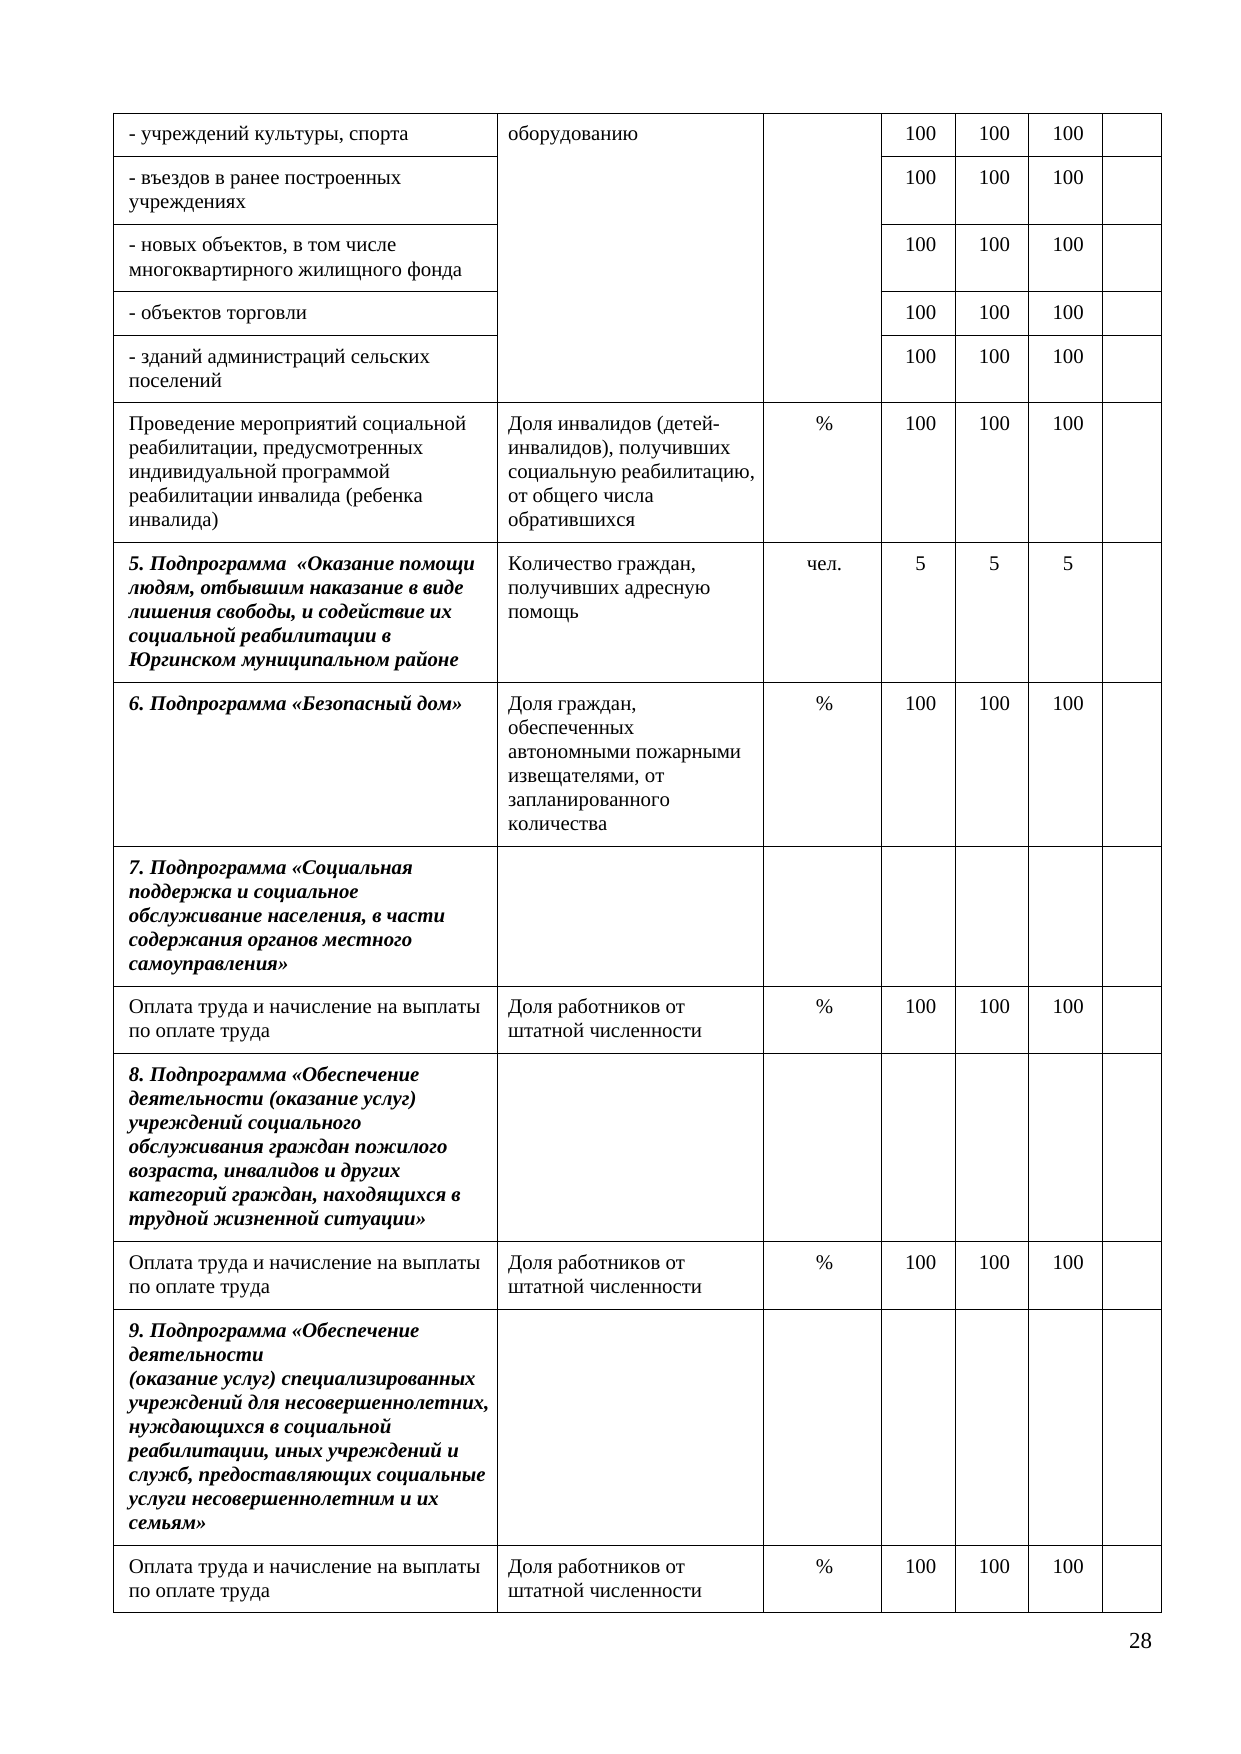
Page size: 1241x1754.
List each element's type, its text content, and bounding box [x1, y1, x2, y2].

table_cell чел. [764, 543, 881, 682]
table_cell % [764, 114, 881, 402]
table_cell 5 [956, 543, 1028, 682]
table_cell Доля работников от штатной численности [498, 987, 763, 1053]
table_cell [1103, 225, 1161, 291]
table_cell [1103, 292, 1161, 335]
table_cell [1103, 1054, 1161, 1241]
table_cell 6. Подпрограмма «Безопасный дом» [114, 683, 497, 846]
table_cell 100 [1029, 403, 1102, 542]
table_cell 100 [882, 683, 955, 846]
table_cell 100 [882, 114, 955, 156]
table_cell 100 [956, 1242, 1028, 1309]
table_cell 100 [956, 225, 1028, 291]
table_cell 5. Подпрограмма «Оказание помощи людям, отбывшим наказание в виде лишения свободы, и содействие их социальной реабилитации в Юргинском муниципальном районе [114, 543, 497, 682]
table_cell % [764, 1546, 881, 1612]
table_cell [764, 1054, 881, 1241]
table_cell 5 [882, 543, 955, 682]
table_cell 100 [882, 1546, 955, 1612]
table_cell [956, 847, 1028, 986]
table_cell [882, 847, 955, 986]
table_cell Количество граждан, получивших адресную помощь [498, 543, 763, 682]
table_cell [1103, 987, 1161, 1053]
table_cell [1103, 683, 1161, 846]
table_cell 100 [956, 1546, 1028, 1612]
table_cell - зданий администраций сельских поселений [114, 336, 497, 402]
table_cell 100 [1029, 1242, 1102, 1309]
table_cell % [764, 1242, 881, 1309]
table_cell Доля работников от штатной численности [498, 1242, 763, 1309]
table_cell 100 [956, 157, 1028, 223]
table_cell [956, 1054, 1028, 1241]
table_cell 100 [1029, 683, 1102, 846]
table_cell 5 [1029, 543, 1102, 682]
table_cell Доля работников от штатной численности [498, 1546, 763, 1612]
table_cell Доля инвалидов (детей-инвалидов), получивших социальную реабилитацию, от общего числа обратившихся [498, 403, 763, 542]
table_cell 100 [882, 225, 955, 291]
table_cell 100 [956, 336, 1028, 402]
table_cell 100 [1029, 157, 1102, 223]
table_cell [764, 847, 881, 986]
table_cell [1103, 403, 1161, 542]
table_cell - объектов торговли [114, 292, 497, 335]
table_cell [1103, 1242, 1161, 1309]
table_cell Проведение мероприятий социальной реабилитации, предусмотренных индивидуальной программой реабилитации инвалида (ребенка инвалида) [114, 403, 497, 542]
table_cell 7. Подпрограмма «Социальная поддержка и социальное обслуживание населения, в части содержания органов местного самоуправления» [114, 847, 497, 986]
table_cell % [764, 683, 881, 846]
table_cell 100 [956, 987, 1028, 1053]
table_cell [882, 1310, 955, 1545]
table_cell [882, 1054, 955, 1241]
table_cell % [764, 403, 881, 542]
table_cell 100 [1029, 336, 1102, 402]
table_cell [1103, 336, 1161, 402]
table_cell 100 [882, 1242, 955, 1309]
table_cell Оплата труда и начисление на выплаты по оплате труда [114, 987, 497, 1053]
table_cell 9. Подпрограмма «Обеспечение деятельности (оказание услуг) специализированных учреждений для несовершеннолетних, нуждающихся в социальной реабилитации, иных учреждений и служб, предоставляющих социальные услуги несовершеннолетним и их семьям» [114, 1310, 497, 1545]
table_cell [498, 114, 763, 402]
table_cell 100 [956, 292, 1028, 335]
table_cell 100 [882, 403, 955, 542]
table_cell [764, 1310, 881, 1545]
table_cell - новых объектов, в том числе многоквартирного жилищного фонда [114, 225, 497, 291]
table_cell Оплата труда и начисление на выплаты по оплате труда [114, 1242, 497, 1309]
table_cell [1103, 1546, 1161, 1612]
table_cell [498, 1054, 763, 1241]
table_cell [1029, 847, 1102, 986]
table_cell 100 [1029, 114, 1102, 156]
table_cell [1103, 1310, 1161, 1545]
table_cell [1103, 157, 1161, 223]
table_cell % [764, 987, 881, 1053]
table_cell 8. Подпрограмма «Обеспечение деятельности (оказание услуг) учреждений социального обслуживания граждан пожилого возраста, инвалидов и других категорий граждан, находящихся в трудной жизненной ситуации» [114, 1054, 497, 1241]
table_cell [498, 1310, 763, 1545]
table_cell - учреждений культуры, спорта [114, 114, 497, 156]
table_cell 100 [1029, 987, 1102, 1053]
table_cell 100 [882, 292, 955, 335]
table_cell - въездов в ранее построенных учреждениях [114, 157, 497, 223]
table_cell 100 [956, 114, 1028, 156]
table_cell 100 [882, 336, 955, 402]
table_cell [1103, 543, 1161, 682]
table_cell 100 [1029, 1546, 1102, 1612]
table_cell 100 [956, 403, 1028, 542]
table_cell 100 [882, 987, 955, 1053]
table_cell 100 [882, 157, 955, 223]
table_cell [1029, 1310, 1102, 1545]
table_cell 100 [1029, 292, 1102, 335]
table_cell [1103, 114, 1161, 156]
table_cell Оплата труда и начисление на выплаты по оплате труда [114, 1546, 497, 1612]
table_cell [956, 1310, 1028, 1545]
table_cell 100 [1029, 225, 1102, 291]
table_cell [1029, 1054, 1102, 1241]
table_cell [1103, 847, 1161, 986]
table_cell Доля граждан, обеспеченных автономными пожарными извещателями, от запланированного количества [498, 683, 763, 846]
table_cell [498, 847, 763, 986]
table_cell 100 [956, 683, 1028, 846]
